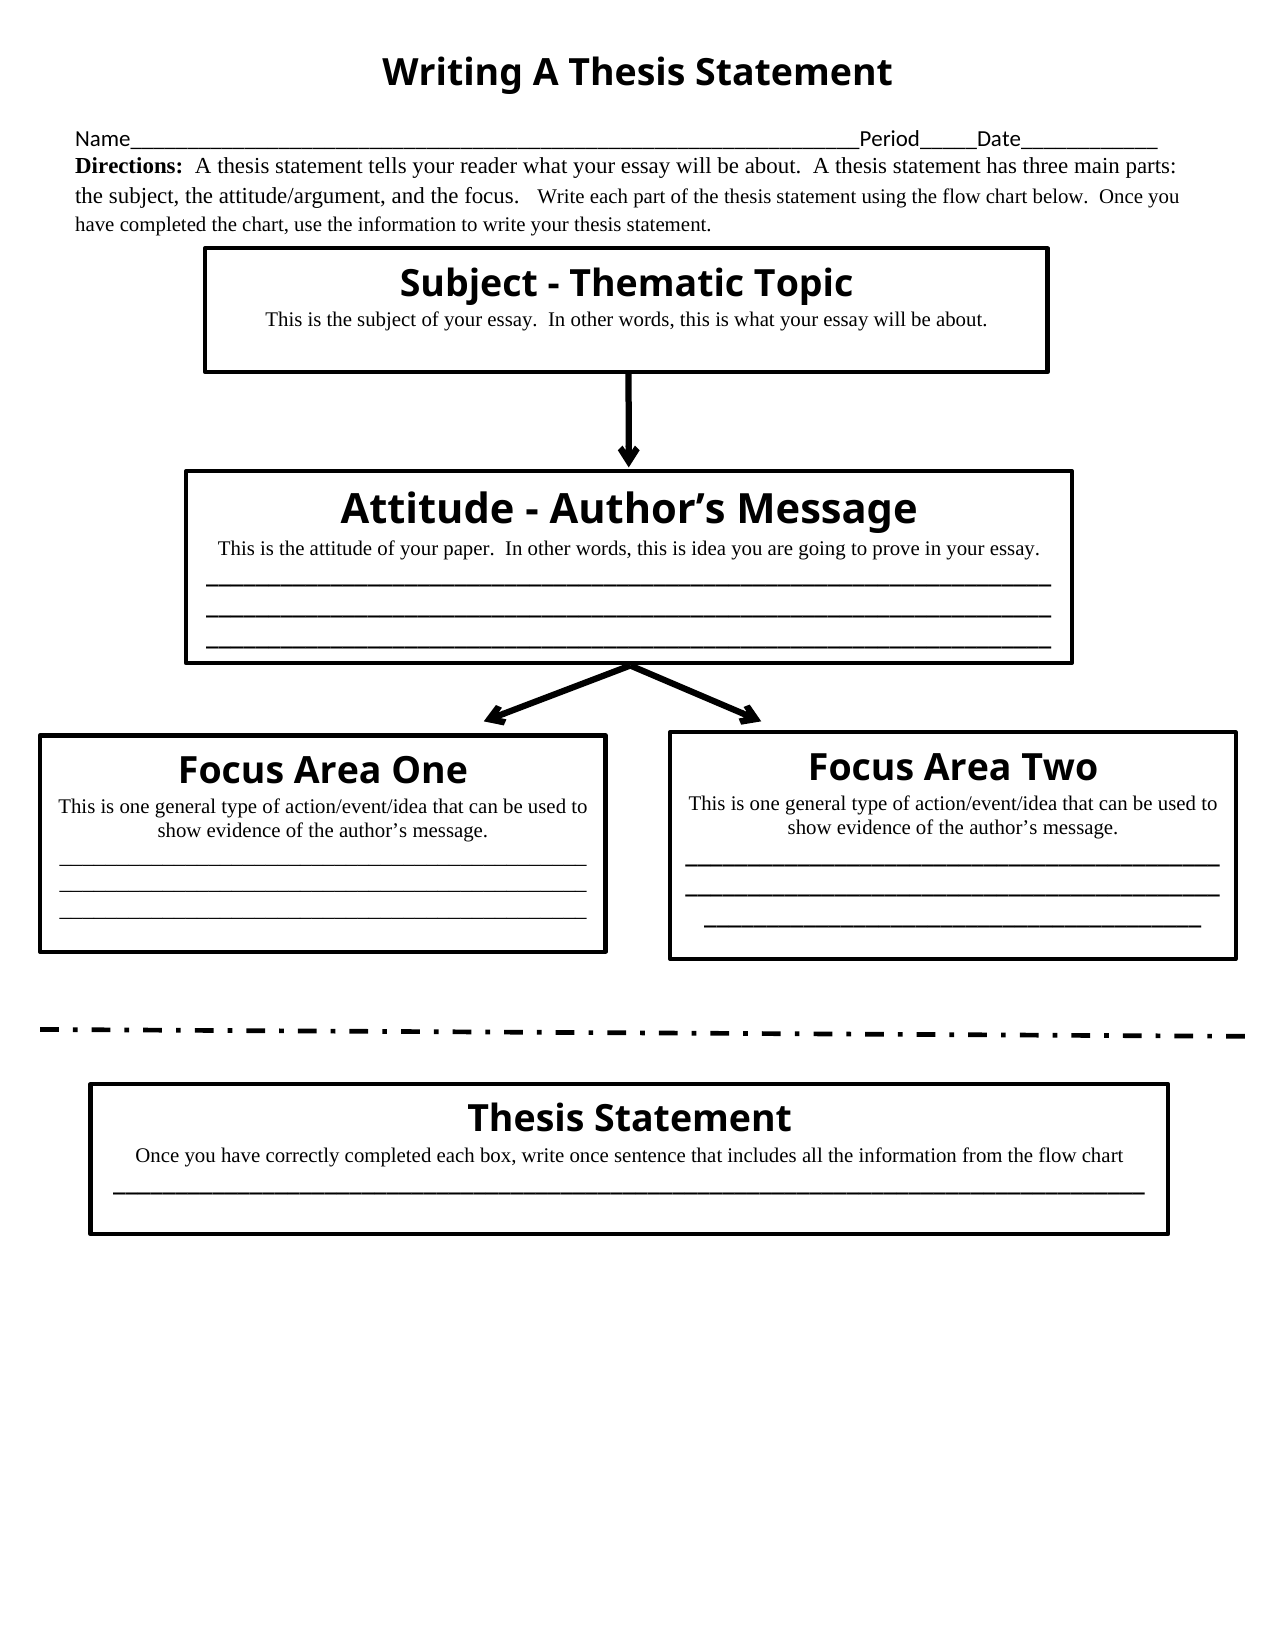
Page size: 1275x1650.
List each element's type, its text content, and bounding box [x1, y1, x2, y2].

text Directions: A thesis statement tells your reader what your essay will be about. A thesis statement has three main parts: the subject, the attitude/argument, and the focus. Write each part of the thesis statement using the flow chart below. Once you have completed the chart, use the information to write your thesis statement. [75, 152, 1200, 236]
text Name________________________________________________________________Period_____Date____________ [75, 124, 1200, 152]
